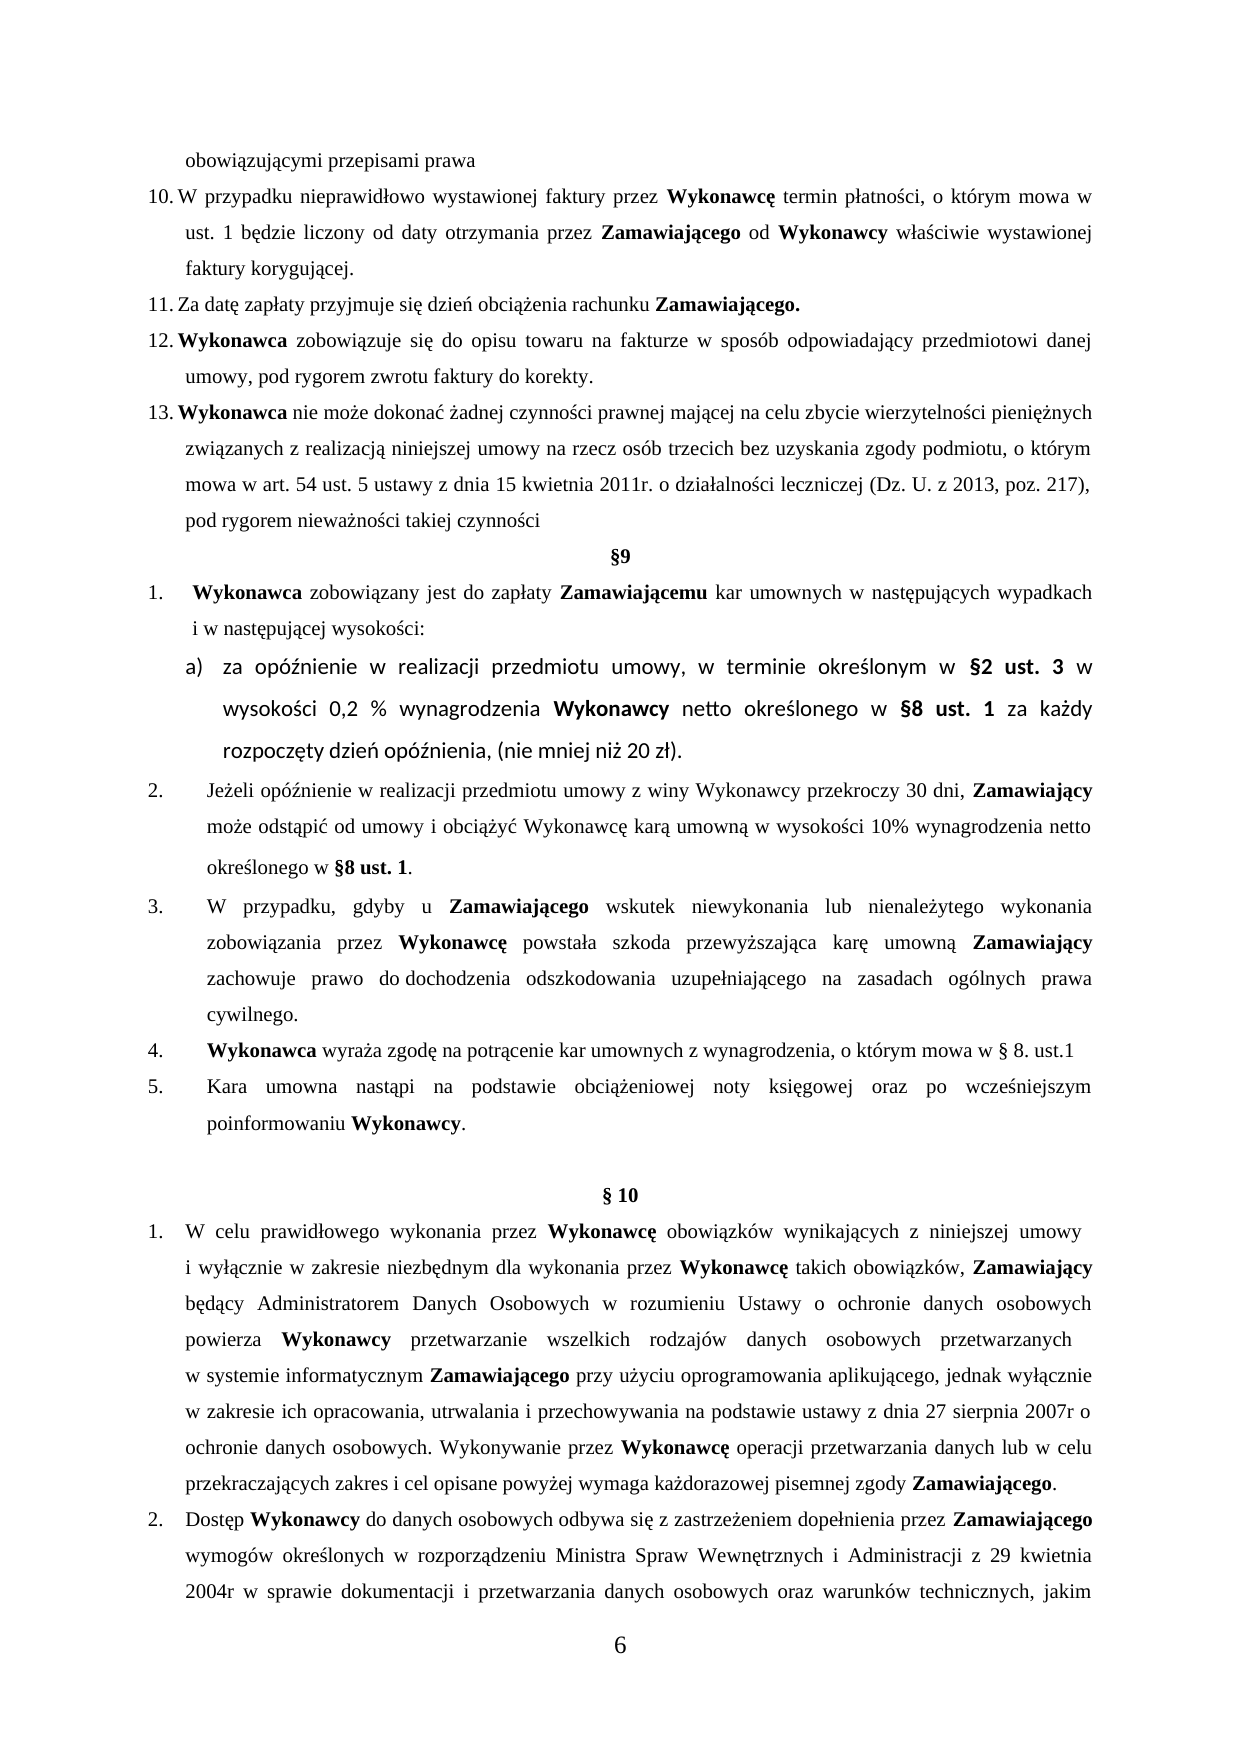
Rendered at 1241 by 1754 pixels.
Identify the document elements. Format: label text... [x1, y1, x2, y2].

list W celu prawidłowego wykonania przez Wykonawcę obowiązków wynikających z niniejszej umowy i wyłącznie w zakresie niezbędnym dla wykonania przez Wykonawcę takich obowiązków, Zamawiający będący Administratorem Danych Osobowych w rozumieniu Ustawy o ochronie danych osobowych powierza Wykonawcy przetwarzanie wszelkich rodzajów danych osobowych przetwarzanych w systemie informatycznym Zamawiającego przy użyciu oprogramowania aplikującego, jednak wyłącznie w zakresie ich opracowania, utrwalania i przechowywania na podstawie ustawy z dnia 27 sierpnia 2007r o ochronie danych osobowych. Wykonywanie przez Wykonawcę operacji przetwarzania danych lub w celu przekraczających zakres i cel opisane powyżej wymaga każdorazowej pisemnej zgody Zamawiającego. [148, 1218, 1093, 1495]
text §9 [148, 544, 1093, 568]
list Wykonawca zobowiązany jest do zapłaty Zamawiającemu kar umownych w następujących wypadkach i w następującej wysokości: [148, 580, 1093, 640]
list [148, 148, 1093, 172]
text § 10 [148, 1182, 1093, 1207]
list Wykonawca nie może dokonać żadnej czynności prawnej mającej na celu zbycie wierzytelności pieniężnych związanych z realizacją niniejszej umowy na rzecz osób trzecich bez uzyskania zgody podmiotu, o którym mowa w art. 54 ust. 5 ustawy z dnia 15 kwietnia 2011r. o działalności leczniczej (Dz. U. z 2013, poz. 217), pod rygorem nieważności takiej czynności [148, 400, 1093, 532]
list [148, 1507, 1093, 1603]
list W przypadku nieprawidłowo wystawionej faktury przez Wykonawcę termin płatności, o którym mowa w ust. 1 będzie liczony od daty otrzymania przez Zamawiającego od Wykonawcy właściwie wystawionej faktury korygującej. [148, 184, 1093, 280]
list Wykonawca zobowiązuje się do opisu towaru na fakturze w sposób odpowiadający przedmiotowi danej umowy, pod rygorem zwrotu faktury do korekty. [148, 328, 1093, 388]
list Wykonawca wyraża zgodę na potrącenie kar umownych z wynagrodzenia, o którym mowa w § 8. ust.1 [148, 1038, 1093, 1062]
list W przypadku, gdyby u Zamawiającego wskutek niewykonania lub nienależytego wykonania zobowiązania przez Wykonawcę powstała szkoda przewyższająca karę umowną Zamawiający zachowuje prawo do dochodzenia odszkodowania uzupełniającego na zasadach ogólnych prawa cywilnego. [148, 894, 1093, 1026]
list za opóźnienie w realizacji przedmiotu umowy, w terminie określonym w §2 ust. 3 w wysokości 0,2 % wynagrodzenia Wykonawcy netto określonego w §8 ust. 1 za każdy rozpoczęty dzień opóźnienia, (nie mniej niż 20 zł). [185, 652, 1093, 764]
list Jeżeli opóźnienie w realizacji przedmiotu umowy z winy Wykonawcy przekroczy 30 dni, Zamawiający może odstąpić od umowy i obciążyć Wykonawcę karą umowną w wysokości 10% wynagrodzenia netto określonego w §8 ust. 1. [148, 778, 1093, 880]
list Kara umowna nastąpi na podstawie obciążeniowej noty księgowej oraz po wcześniejszym poinformowaniu Wykonawcy. [148, 1074, 1093, 1134]
list Za datę zapłaty przyjmuje się dzień obciążenia rachunku Zamawiającego. [148, 292, 1093, 316]
